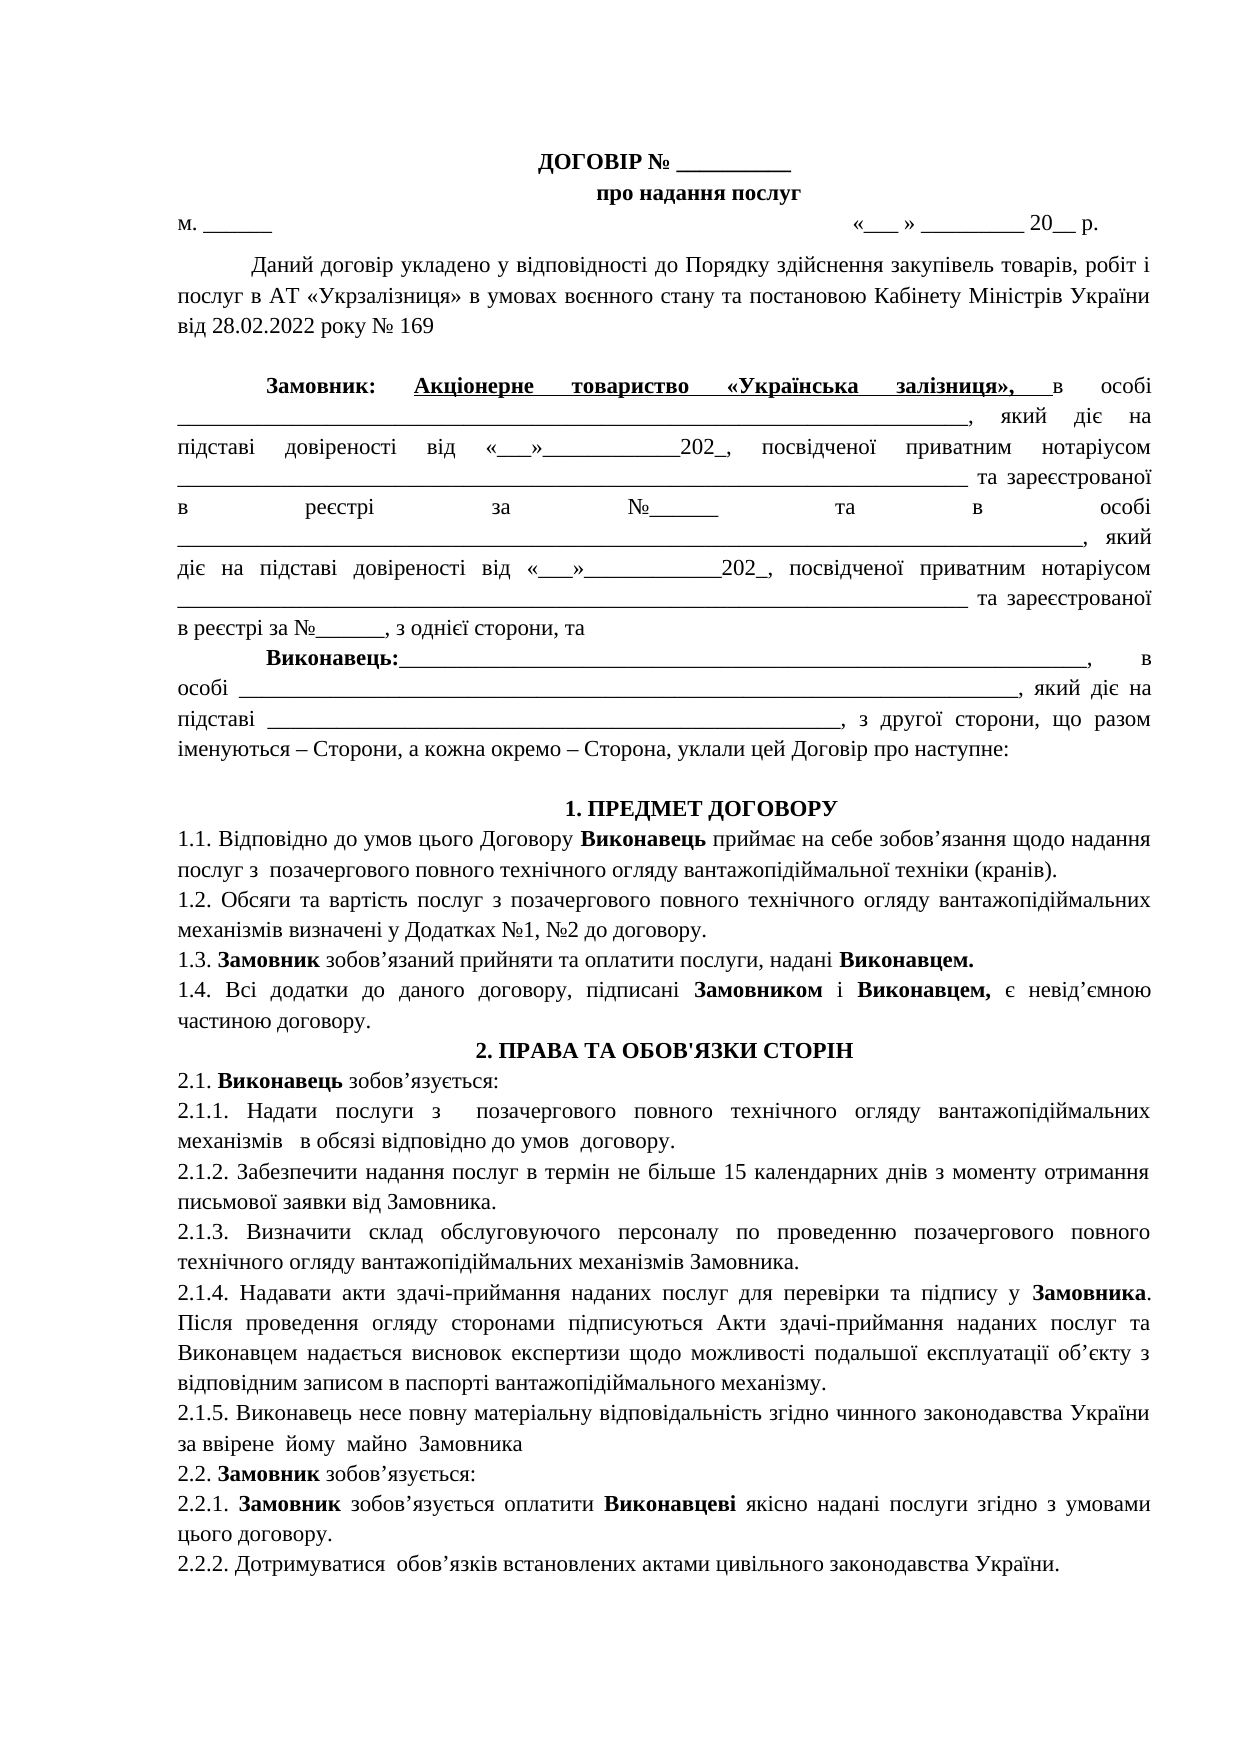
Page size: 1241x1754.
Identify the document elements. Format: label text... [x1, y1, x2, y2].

text 1.1. Відповідно до умов цього Договору Виконавець приймає на себе зобов’язання щодо надання послуг з позачергового повного технічного огляду вантажопідіймальної техніки (кранів). [177, 825, 1152, 882]
text Договір № __________ [177, 148, 1152, 175]
text 2. ПРАВА ТА ОБОВ'ЯЗКИ СТОРІН [177, 1037, 1152, 1063]
text про надання послуг [177, 178, 1152, 205]
text 2.1.1. Надати послуги з позачергового повного технічного огляду вантажопідіймальних механізмів в обсязі відповідно до умов договору. [177, 1097, 1152, 1154]
text 1. ПРЕДМЕТ ДОГОВОРУ [177, 795, 1152, 822]
text 2.2.1. Замовник зобов’язується оплатити Виконавцеві якісно надані послуги згідно з умовами цього договору. [177, 1490, 1152, 1547]
text м. ______ «___ » _________ 20__ р. [177, 209, 1152, 235]
text 1.4. Всі додатки до даного договору, підписані Замовником і Виконавцем, є невід’ємною частиною договору. [177, 976, 1152, 1033]
text 2.1.2. Забезпечити надання послуг в термін не більше 15 календарних днів з моменту отримання письмової заявки від Замовника. [177, 1158, 1152, 1214]
text 2.1.5. Виконавець несе повну матеріальну відповідальність згідно чинного законодавства України за ввірене йому майно Замовника [177, 1399, 1152, 1456]
text 2.1.4. Надавати акти здачі-приймання наданих послуг для перевірки та підпису у Замовника. Після проведення огляду сторонами підписуються Акти здачі-приймання наданих послуг та Виконавцем надається висновок експертизи щодо можливості подальшої експлуатації об’єкту з відповідним записом в паспорті вантажопідіймального механізму. [177, 1278, 1152, 1396]
text 1.2. Обсяги та вартість послуг з позачергового повного технічного огляду вантажопідіймальних механізмів визначені у Додатках №1, №2 до договору. [177, 886, 1152, 942]
text 1.3. Замовник зобов’язаний прийняти та оплатити послуги, надані Виконавцем. [177, 946, 1152, 973]
text 2.2.2. Дотримуватися обов’язків встановлених актами цивільного законодавства України. [177, 1550, 1152, 1577]
text 2.1. Виконавець зобов’язується: [177, 1067, 1152, 1093]
text Виконавець:____________________________________________________________, в особі ____________________________________________________________________, який діє на підставі __________________________________________________, з другої сторони, що разом іменуються – Сторони, а кожна окремо – Сторона, уклали цей Договір про наступне: [177, 644, 1152, 761]
text 2.2. Замовник зобов’язується: [177, 1460, 1152, 1486]
text Замовник: Акціонерне товариство «Українська залізниця», в особі _____________________________________________________________________, який діє на підставі довіреності від «___»____________202_, посвідченої приватним нотаріусом _____________________________________________________________________ та зареєстрованої в реєстрі за №______ та в особі _______________________________________________________________________________, який діє на підставі довіреності від «___»____________202_, посвідченої приватним нотаріусом _____________________________________________________________________ та зареєстрованої в реєстрі за №______, з однієї сторони, та [177, 372, 1152, 640]
text 2.1.3. Визначити склад обслуговуючого персоналу по проведенню позачергового повного технічного огляду вантажопідіймальних механізмів Замовника. [177, 1218, 1152, 1275]
text Даний договір укладено у відповідності до Порядку здійснення закупівель товарів, робіт і послуг в АТ «Укрзалізниця» в умовах воєнного стану та постановою Кабінету Міністрів України від 28.02.2022 року № 169 [177, 251, 1152, 338]
